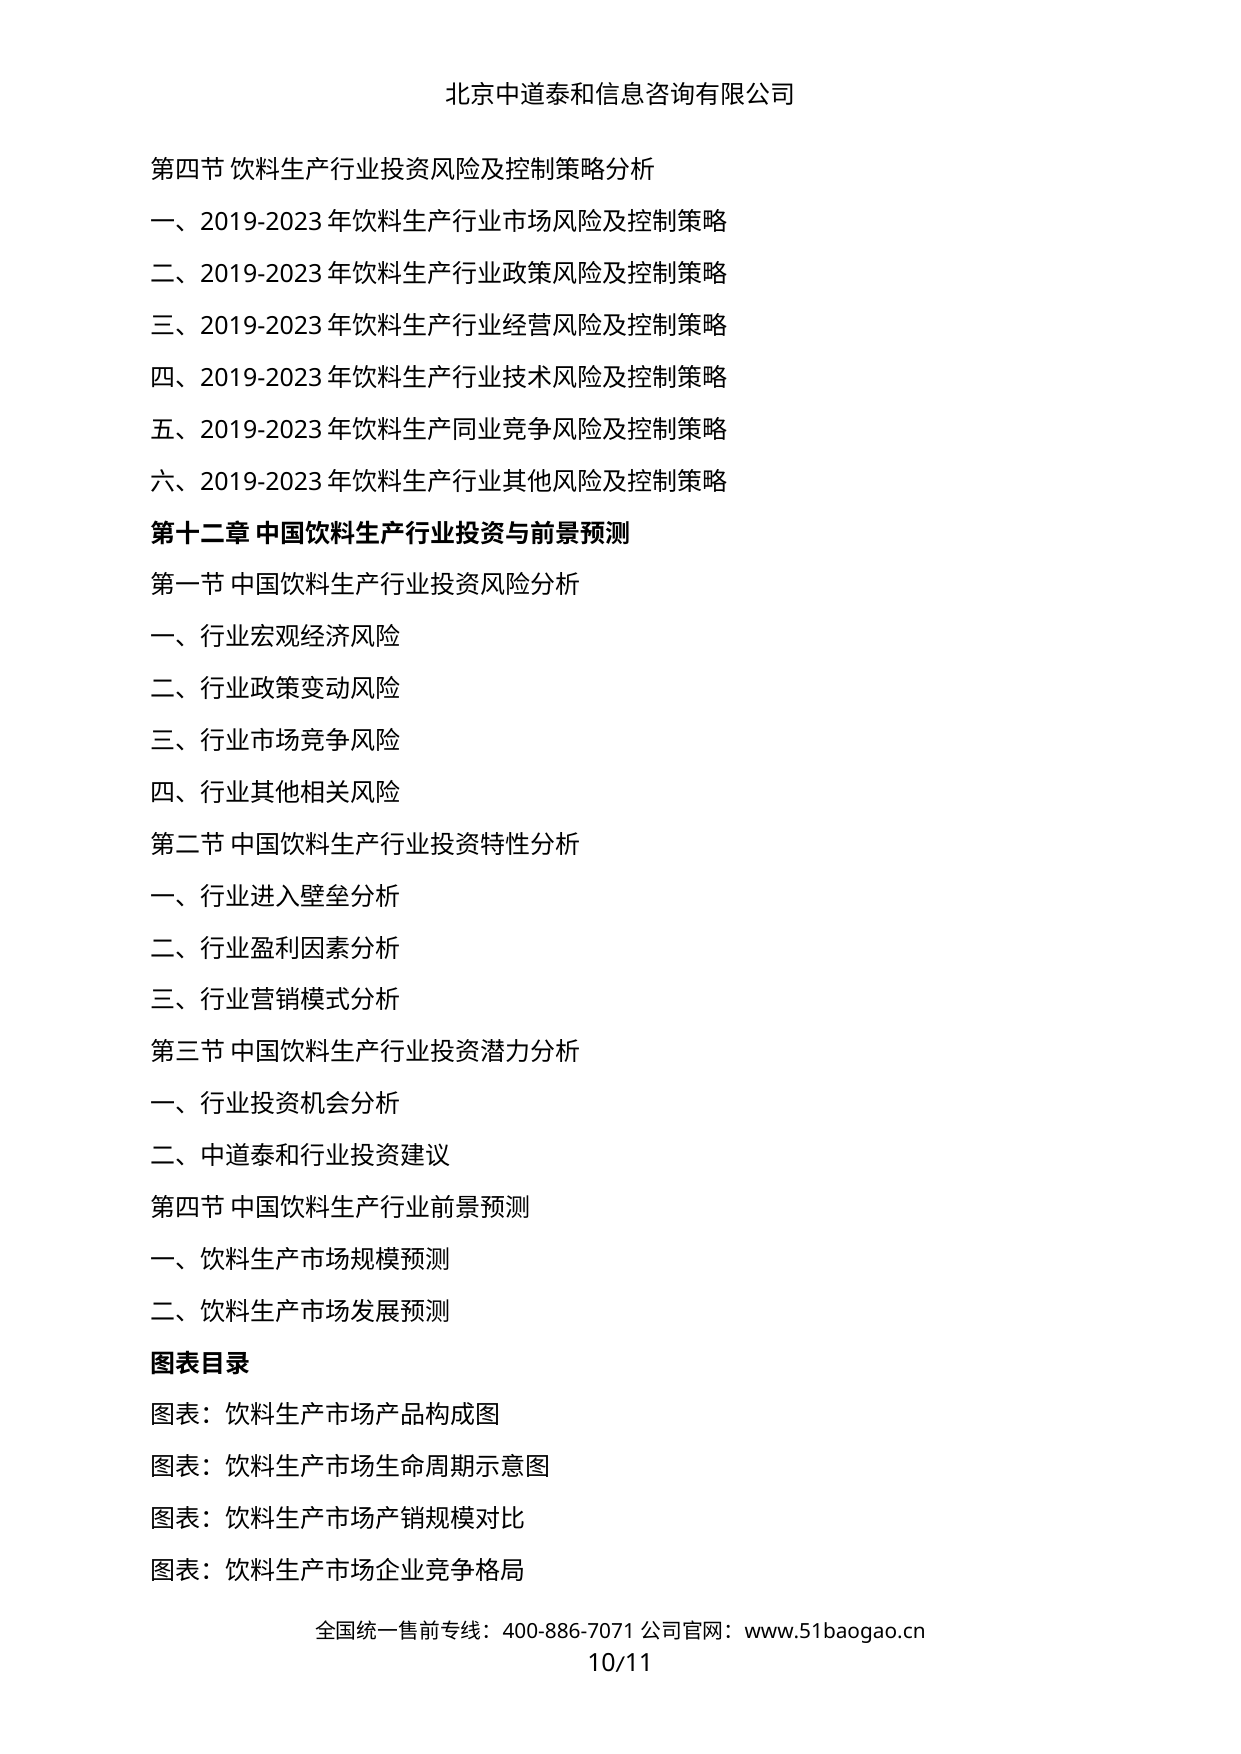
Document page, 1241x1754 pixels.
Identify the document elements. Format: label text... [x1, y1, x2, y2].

text 二、行业盈利因素分析 [150, 928, 1090, 964]
text 三、行业市场竞争风险 [150, 721, 1090, 757]
text 一、行业投资机会分析 [150, 1084, 1090, 1120]
text 三、行业营销模式分析 [150, 980, 1090, 1016]
text 图表：饮料生产市场产销规模对比 [150, 1499, 1090, 1535]
text 二、行业政策变动风险 [150, 669, 1090, 705]
text 第三节 中国饮料生产行业投资潜力分析 [150, 1032, 1090, 1068]
text 第四节 中国饮料生产行业前景预测 [150, 1187, 1090, 1224]
text 五、2019-2023年饮料生产同业竞争风险及控制策略 [150, 409, 1090, 446]
text 图表：饮料生产市场企业竞争格局 [150, 1551, 1090, 1587]
text 一、行业进入壁垒分析 [150, 876, 1090, 912]
text 图表：饮料生产市场产品构成图 [150, 1395, 1090, 1431]
text 第二节 中国饮料生产行业投资特性分析 [150, 824, 1090, 861]
text 一、2019-2023年饮料生产行业市场风险及控制策略 [150, 202, 1090, 238]
text 四、2019-2023年饮料生产行业技术风险及控制策略 [150, 357, 1090, 394]
text 三、2019-2023年饮料生产行业经营风险及控制策略 [150, 306, 1090, 342]
text 第十二章 中国饮料生产行业投资与前景预测 [150, 513, 1090, 549]
text 图表目录 [150, 1343, 1090, 1379]
text 二、饮料生产市场发展预测 [150, 1291, 1090, 1327]
text 第一节 中国饮料生产行业投资风险分析 [150, 565, 1090, 601]
text 一、饮料生产市场规模预测 [150, 1239, 1090, 1276]
text 第四节 饮料生产行业投资风险及控制策略分析 [150, 150, 1090, 186]
text 二、2019-2023年饮料生产行业政策风险及控制策略 [150, 254, 1090, 290]
text 四、行业其他相关风险 [150, 772, 1090, 809]
text 六、2019-2023年饮料生产行业其他风险及控制策略 [150, 461, 1090, 497]
text 二、中道泰和行业投资建议 [150, 1136, 1090, 1172]
text 图表：饮料生产市场生命周期示意图 [150, 1447, 1090, 1483]
text 一、行业宏观经济风险 [150, 617, 1090, 653]
